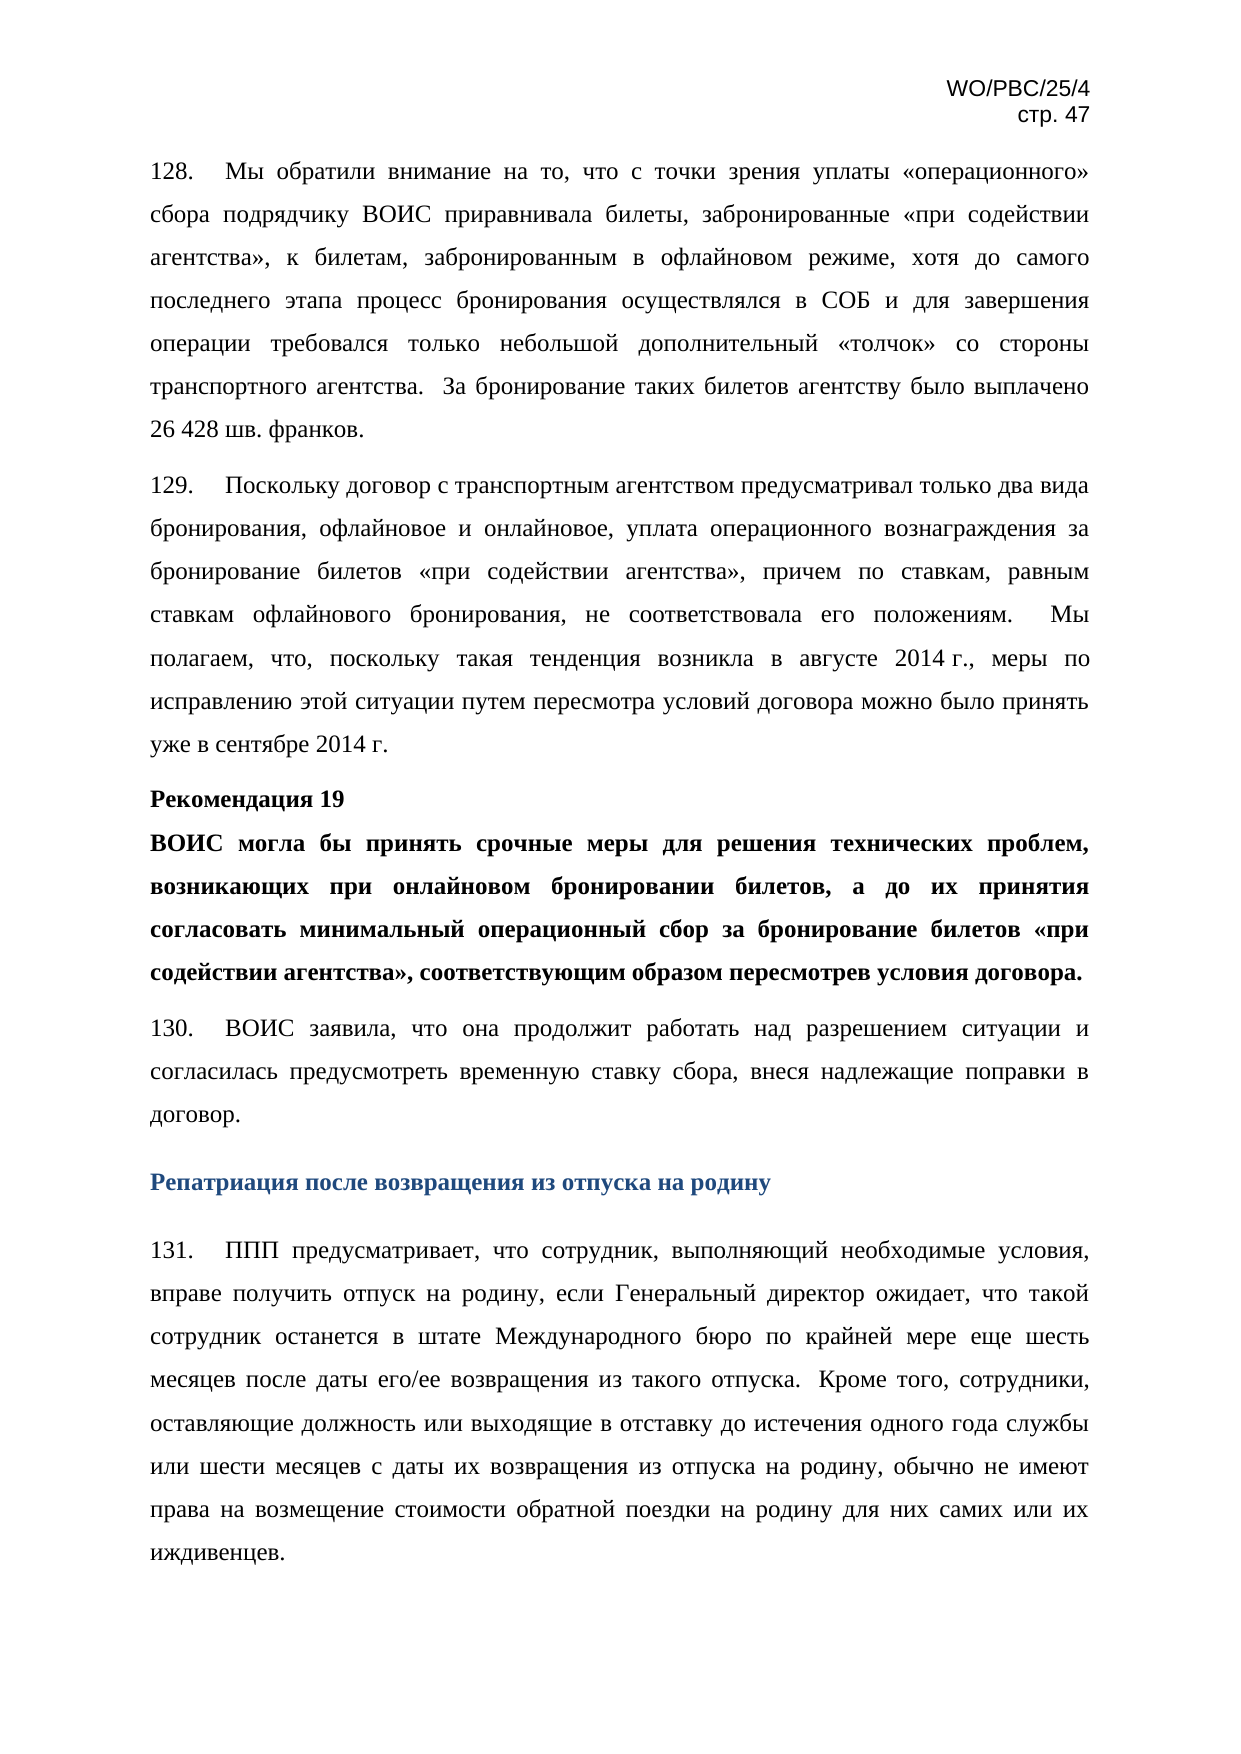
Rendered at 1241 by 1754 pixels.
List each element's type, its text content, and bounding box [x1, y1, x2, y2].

text Рекомендация 19 [150, 784, 1090, 813]
list Поскольку договор с транспортным агентством предусматривал только два вида бронирования, офлайновое и онлайновое, уплата операционного вознаграждения за бронирование билетов «при содействии агентства», причем по ставкам, равным ставкам офлайнового бронирования, не соответствовала его положениям. Мы полагаем, что, поскольку такая тенденция возникла в августе 2014 г., меры по исправлению этой ситуации путем пересмотра условий договора можно было принять уже в сентябре 2014 г. [150, 470, 1090, 758]
list Мы обратили внимание на то, что с точки зрения уплаты «операционного» сбора подрядчику ВОИС приравнивала билеты, забронированные «при содействии агентства», к билетам, забронированным в офлайновом режиме, хотя до самого последнего этапа процесс бронирования осуществлялся в СОБ и для завершения операции требовался только небольшой дополнительный «толчок» со стороны транспортного агентства. За бронирование таких билетов агентству было выплачено 26 428 шв. франков. [150, 156, 1090, 443]
list ППП предусматривает, что сотрудник, выполняющий необходимые условия, вправе получить отпуск на родину, если Генеральный директор ожидает, что такой сотрудник останется в штате Международного бюро по крайней мере еще шесть месяцев после даты его/ее возвращения из такого отпуска. Кроме того, сотрудники, оставляющие должность или выходящие в отставку до истечения одного года службы или шести месяцев с даты их возвращения из отпуска на родину, обычно не имеют права на возмещение стоимости обратной поездки на родину для них самих или их иждивенцев. [150, 1235, 1090, 1566]
text Репатриация после возвращения из отпуска на родину [150, 1167, 1090, 1196]
list ВОИС заявила, что она продолжит работать над разрешением ситуации и согласилась предусмотреть временную ставку сбора, внеся надлежащие поправки в договор. [150, 1013, 1090, 1128]
text ВОИС могла бы принять срочные меры для решения технических проблем, возникающих при онлайновом бронировании билетов, а до их принятия согласовать минимальный операционный сбор за бронирование билетов «при содействии агентства», соответствующим образом пересмотрев условия договора. [150, 828, 1090, 986]
